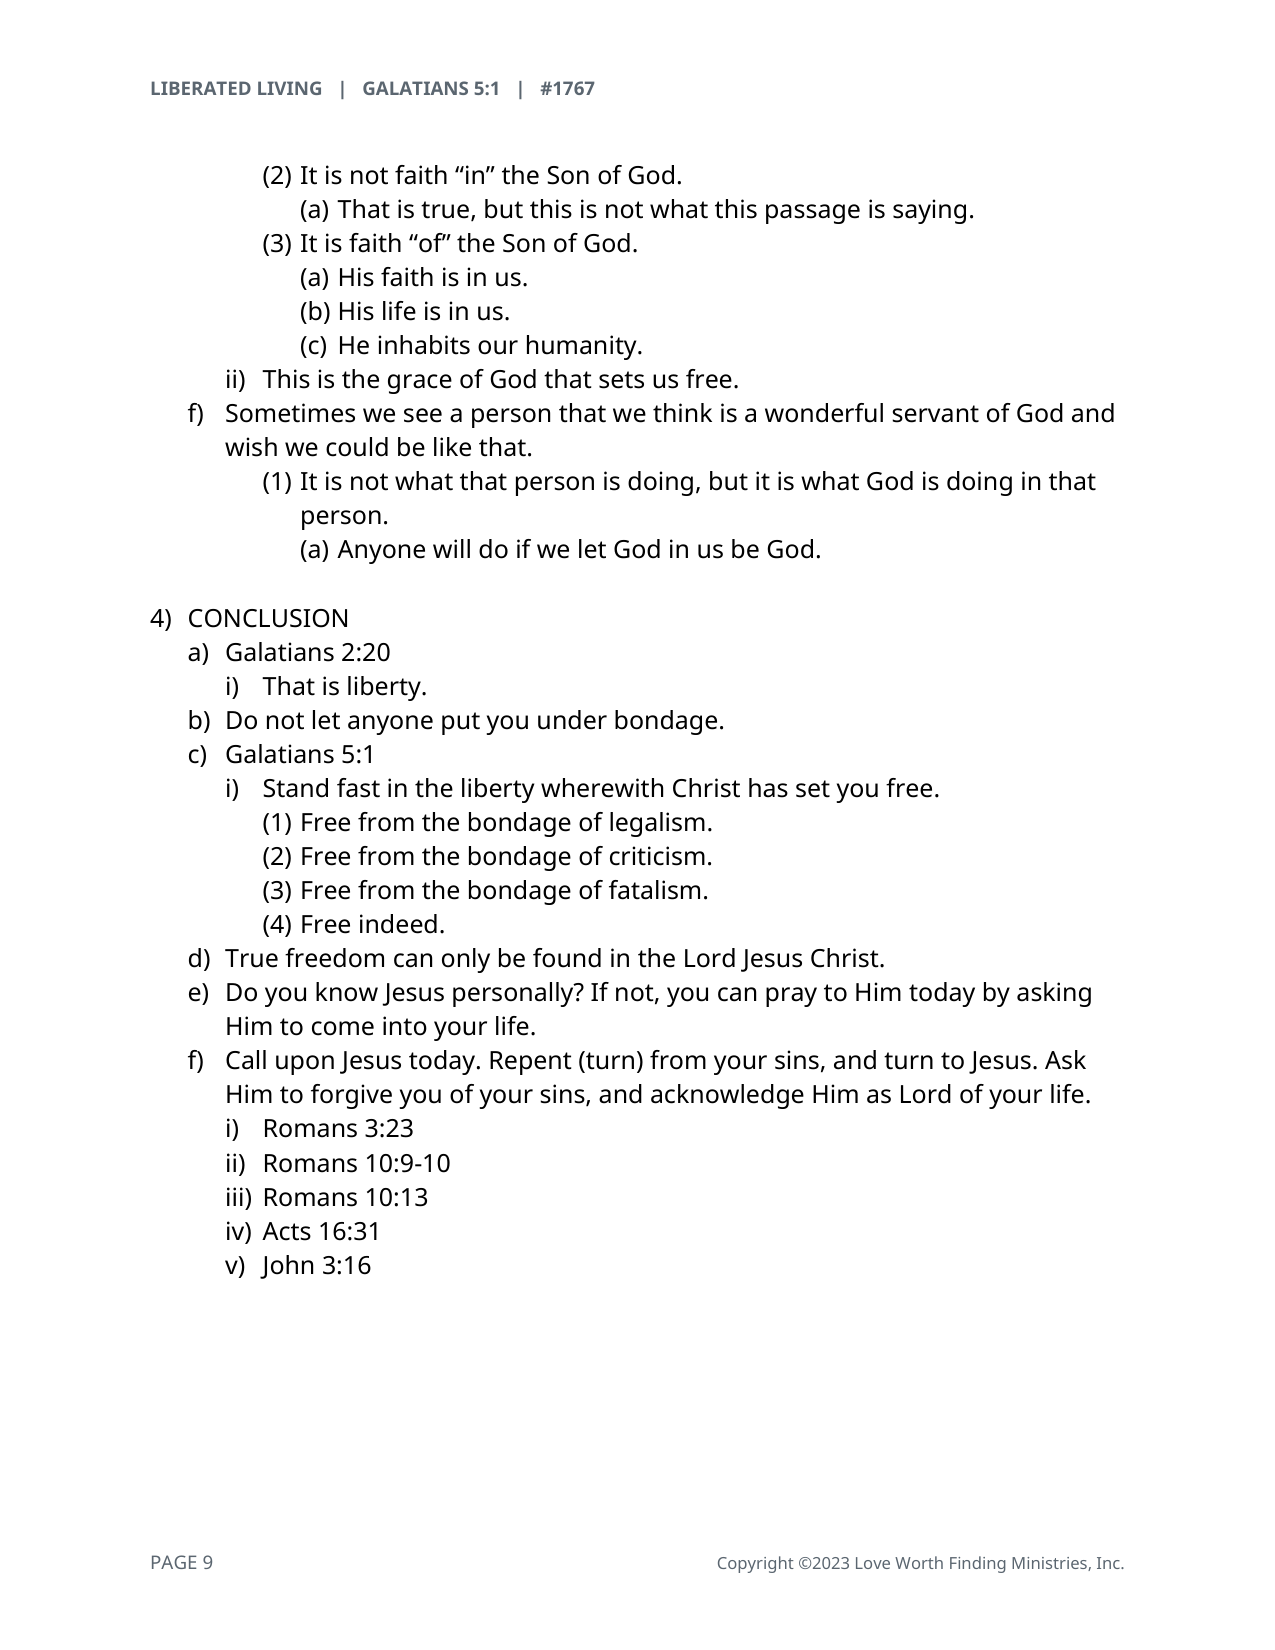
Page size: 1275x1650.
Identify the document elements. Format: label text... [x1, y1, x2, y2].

list His life is in us. [300, 294, 1125, 328]
list That is true, but this is not what this passage is saying. [300, 191, 1125, 226]
list Romans 10:9-10 [225, 1145, 1125, 1179]
list Acts 16:31 [225, 1213, 1125, 1247]
list This is the grace of God that sets us free. [225, 362, 1125, 396]
list Galatians 5:1 [187, 736, 1125, 771]
list He inhabits our humanity. [300, 328, 1125, 362]
list Free from the bondage of criticism. [262, 839, 1125, 873]
list Call upon Jesus today. Repent (turn) from your sins, and turn to Jesus. Ask Him to forgive you of your sins, and acknowledge Him as Lord of your life. [187, 1043, 1125, 1111]
list Romans 3:23 [225, 1111, 1125, 1145]
list Galatians 2:20 [187, 634, 1125, 668]
list John 3:16 [225, 1247, 1125, 1281]
list Do you know Jesus personally? If not, you can pray to Him today by asking Him to come into your life. [187, 975, 1125, 1043]
list It is not what that person is doing, but it is what God is doing in that person. [262, 464, 1125, 532]
list Romans 10:13 [225, 1179, 1125, 1213]
list Anyone will do if we let God in us be God. [300, 532, 1125, 566]
list Free from the bondage of legalism. [262, 804, 1125, 839]
list Sometimes we see a person that we think is a wonderful servant of God and wish we could be like that. [187, 396, 1125, 464]
list It is faith “of” the Son of God. [262, 226, 1125, 259]
list True freedom can only be found in the Lord Jesus Christ. [187, 941, 1125, 975]
list Stand fast in the liberty wherewith Christ has set you free. [225, 771, 1125, 804]
list Free from the bondage of fatalism. [262, 873, 1125, 907]
list His faith is in us. [300, 259, 1125, 294]
list That is liberty. [225, 668, 1125, 702]
list CONCLUSION [150, 600, 1125, 634]
list It is not faith “in” the Son of God. [262, 157, 1125, 191]
list Do not let anyone put you under bondage. [187, 702, 1125, 736]
list Free indeed. [262, 907, 1125, 941]
